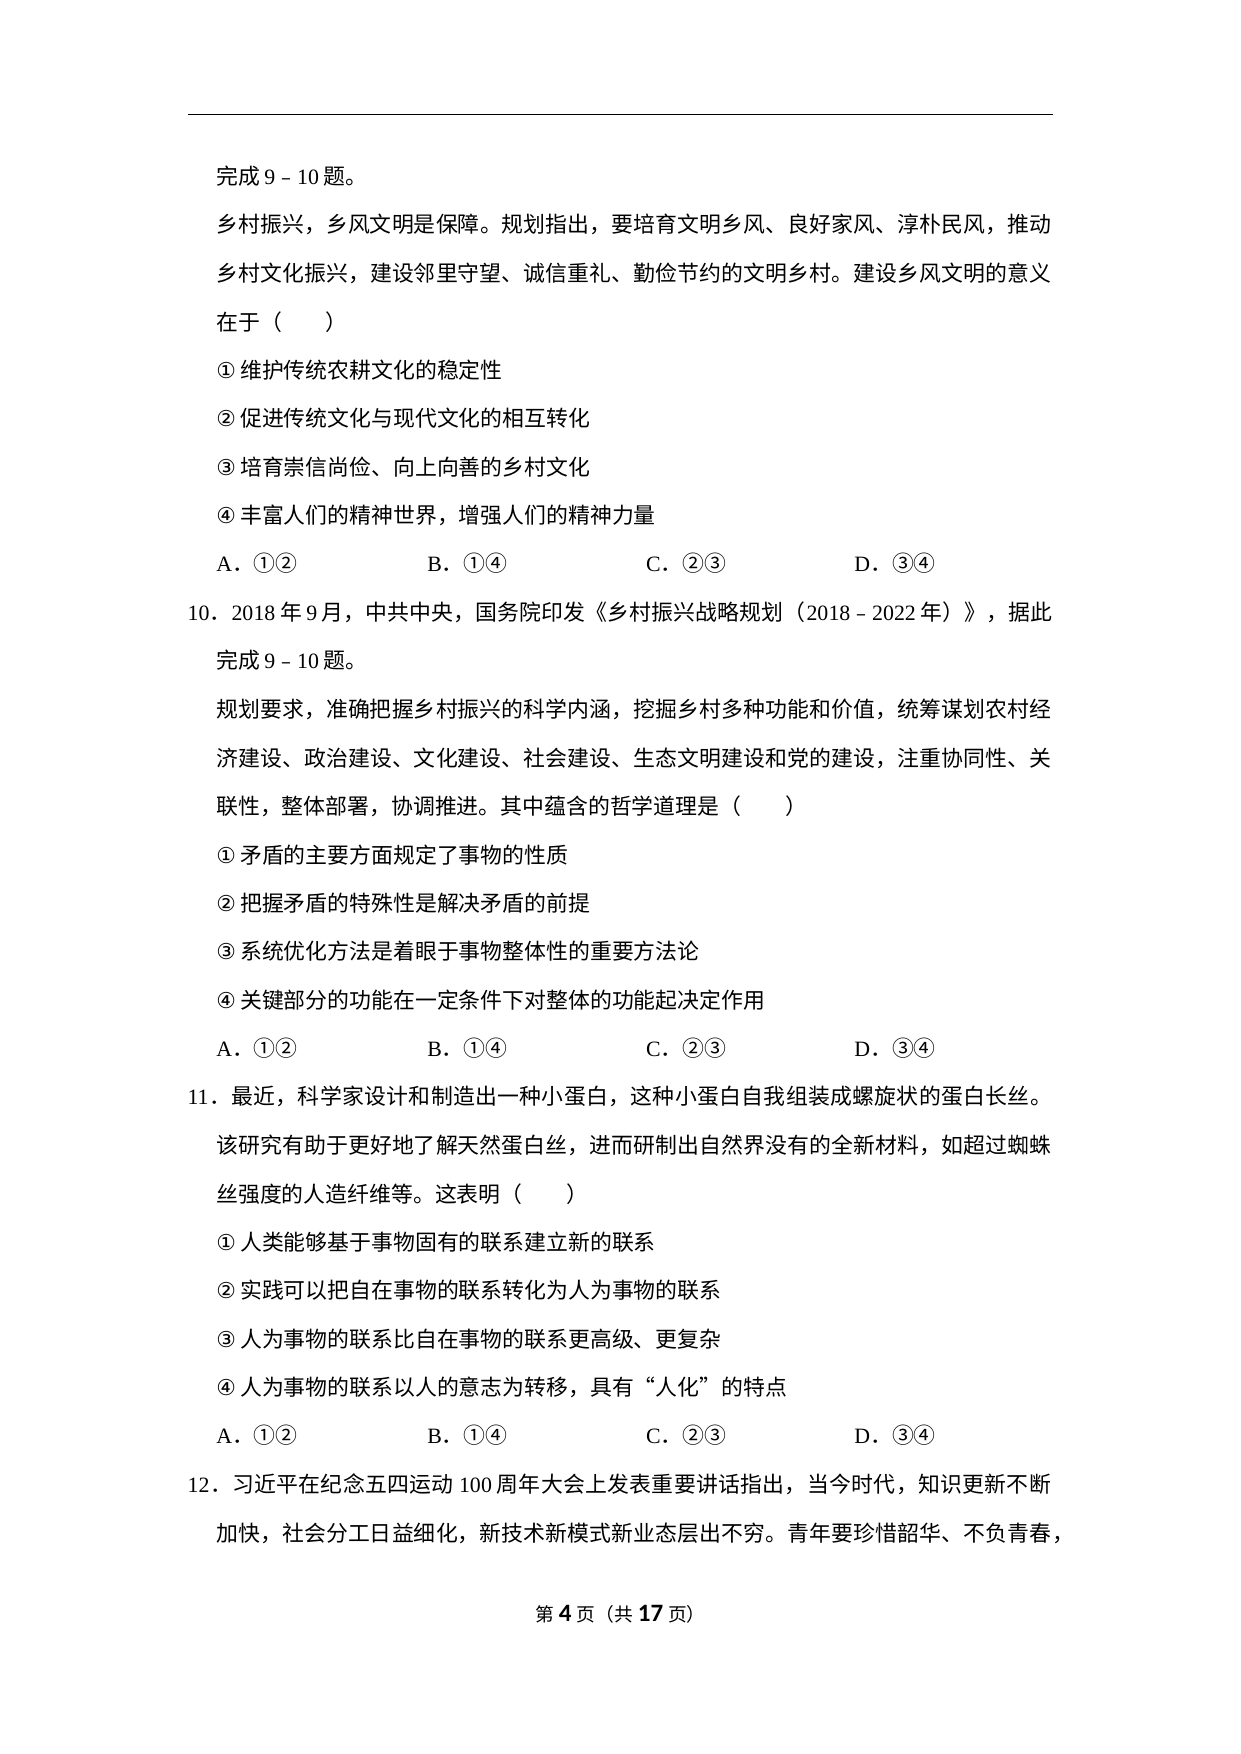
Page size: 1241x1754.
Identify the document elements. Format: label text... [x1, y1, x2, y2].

text A．①② B．①④ C．②③ D．③④ [187, 1418, 1053, 1451]
text ④人为事物的联系以人的意志为转移，具有“人化”的特点 [216, 1370, 1053, 1402]
text ③培育崇信尚俭、向上向善的乡村文化 [216, 449, 1053, 482]
text A．①② B．①④ C．②③ D．③④ [187, 546, 1053, 578]
text 10．2018年9月，中共中央，国务院印发《乡村振兴战略规划（2018﹣2022年）》，据此完成9﹣10题。 [187, 594, 1053, 676]
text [187, 1466, 1053, 1548]
text ③人为事物的联系比自在事物的联系更高级、更复杂 [216, 1321, 1053, 1354]
text 乡村振兴，乡风文明是保障。规划指出，要培育文明乡风、良好家风、淳朴民风，推动乡村文化振兴，建设邻里守望、诚信重礼、勤俭节约的文明乡村。建设乡风文明的意义在于（ ） [216, 207, 1053, 337]
text ②把握矛盾的特殊性是解决矛盾的前提 [216, 886, 1053, 918]
text ④关键部分的功能在一定条件下对整体的功能起决定作用 [216, 982, 1053, 1015]
text ①人类能够基于事物固有的联系建立新的联系 [216, 1225, 1053, 1257]
text 规划要求，准确把握乡村振兴的科学内涵，挖掘乡村多种功能和价值，统筹谋划农村经济建设、政治建设、文化建设、社会建设、生态文明建设和党的建设，注重协同性、关联性，整体部署，协调推进。其中蕴含的哲学道理是（ ） [216, 691, 1053, 821]
text ①矛盾的主要方面规定了事物的性质 [216, 837, 1053, 870]
text ②促进传统文化与现代文化的相互转化 [216, 401, 1053, 433]
text ①维护传统农耕文化的稳定性 [216, 353, 1053, 385]
text ③系统优化方法是着眼于事物整体性的重要方法论 [216, 934, 1053, 966]
text A．①② B．①④ C．②③ D．③④ [187, 1031, 1053, 1063]
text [187, 158, 1053, 191]
text ②实践可以把自在事物的联系转化为人为事物的联系 [216, 1273, 1053, 1306]
text ④丰富人们的精神世界，增强人们的精神力量 [216, 498, 1053, 530]
text 11．最近，科学家设计和制造出一种小蛋白，这种小蛋白自我组装成螺旋状的蛋白长丝。该研究有助于更好地了解天然蛋白丝，进而研制出自然界没有的全新材料，如超过蜘蛛丝强度的人造纤维等。这表明（ ） [187, 1079, 1053, 1209]
